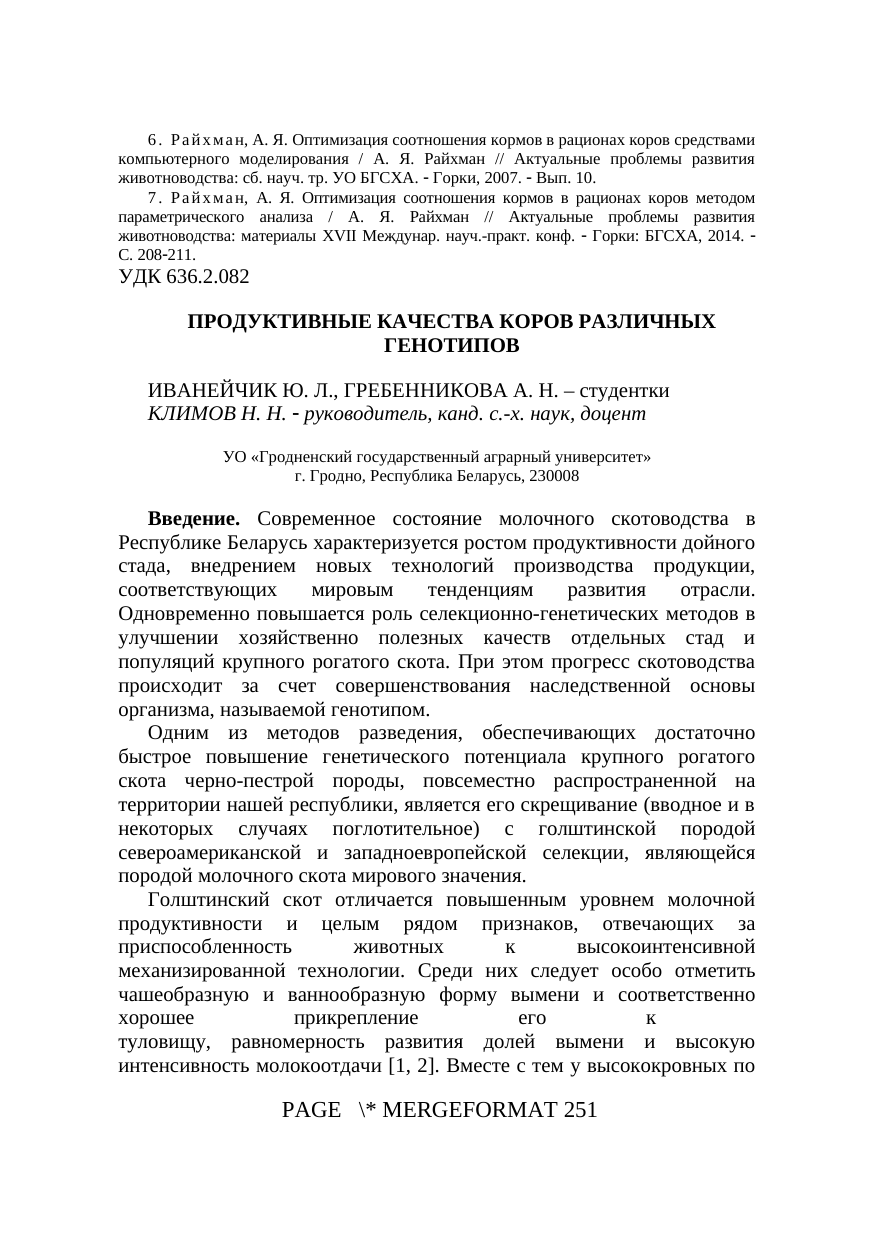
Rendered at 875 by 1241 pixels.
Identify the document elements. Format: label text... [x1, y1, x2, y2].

text УДК 636.2.082 [118, 264, 756, 288]
text Одним из методов разведения, обеспечивающих достаточно быстрое повышение генетического потенциала крупного рогатого скота черно-пестрой породы, повсеместно распространенной на территории нашей республики, является его скрещивание (вводное и в некоторых случаях поглотительное) с голштинской породой североамериканской и западноевропейской селекции, являющейся породой молочного скота мирового значения. [118, 721, 756, 887]
text УО «Гродненский государственный аграрный университет» [118, 447, 756, 466]
text ПРОДУКТИВНЫЕ КАЧЕСТВА КОРОВ РАЗЛИЧНЫХ [118, 309, 756, 333]
text ГЕНОТИПОВ [118, 333, 756, 357]
list Райхман, А. Я. Оптимизация соотношения кормов в рационах коров методом параметрического анализа / А. Я. Райхман // Актуальные проблемы развития животноводства: материалы XVII Междунар. науч.-практ. конф. Горки: БГСХА, 2014. С. 208211. [118, 187, 756, 264]
list Райхман, А. Я. Оптимизация соотношения кормов в рационах коров средствами компьютерного моделирования / А. Я. Райхман // Актуальные проблемы развития животноводства: сб. науч. тр. УО БГСХА. Горки, 2007. Вып. 10. [118, 130, 756, 187]
text г. Гродно, Республика Беларусь, 230008 [118, 466, 756, 485]
text КЛИМОВ Н. Н. руководитель, канд. с.-х. наук, доцент [118, 402, 756, 426]
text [118, 887, 756, 1077]
text Введение. Современное состояние молочного скотоводства в Республике Беларусь характеризуется ростом продуктивности дойного стада, внедрением новых технологий производства продукции, соответствующих мировым тенденциям развития отрасли. Одновременно повышается роль селекционно-генетических методов в улучшении хозяйственно полезных качеств отдельных стад и популяций крупного рогатого скота. При этом прогресс скотоводства происходит за счет совершенствования наследственной основы организма, называемой генотипом. [118, 506, 756, 721]
text ИВАНЕЙЧИК Ю. Л., ГРЕБЕННИКОВА А. Н. – студентки [118, 378, 756, 402]
